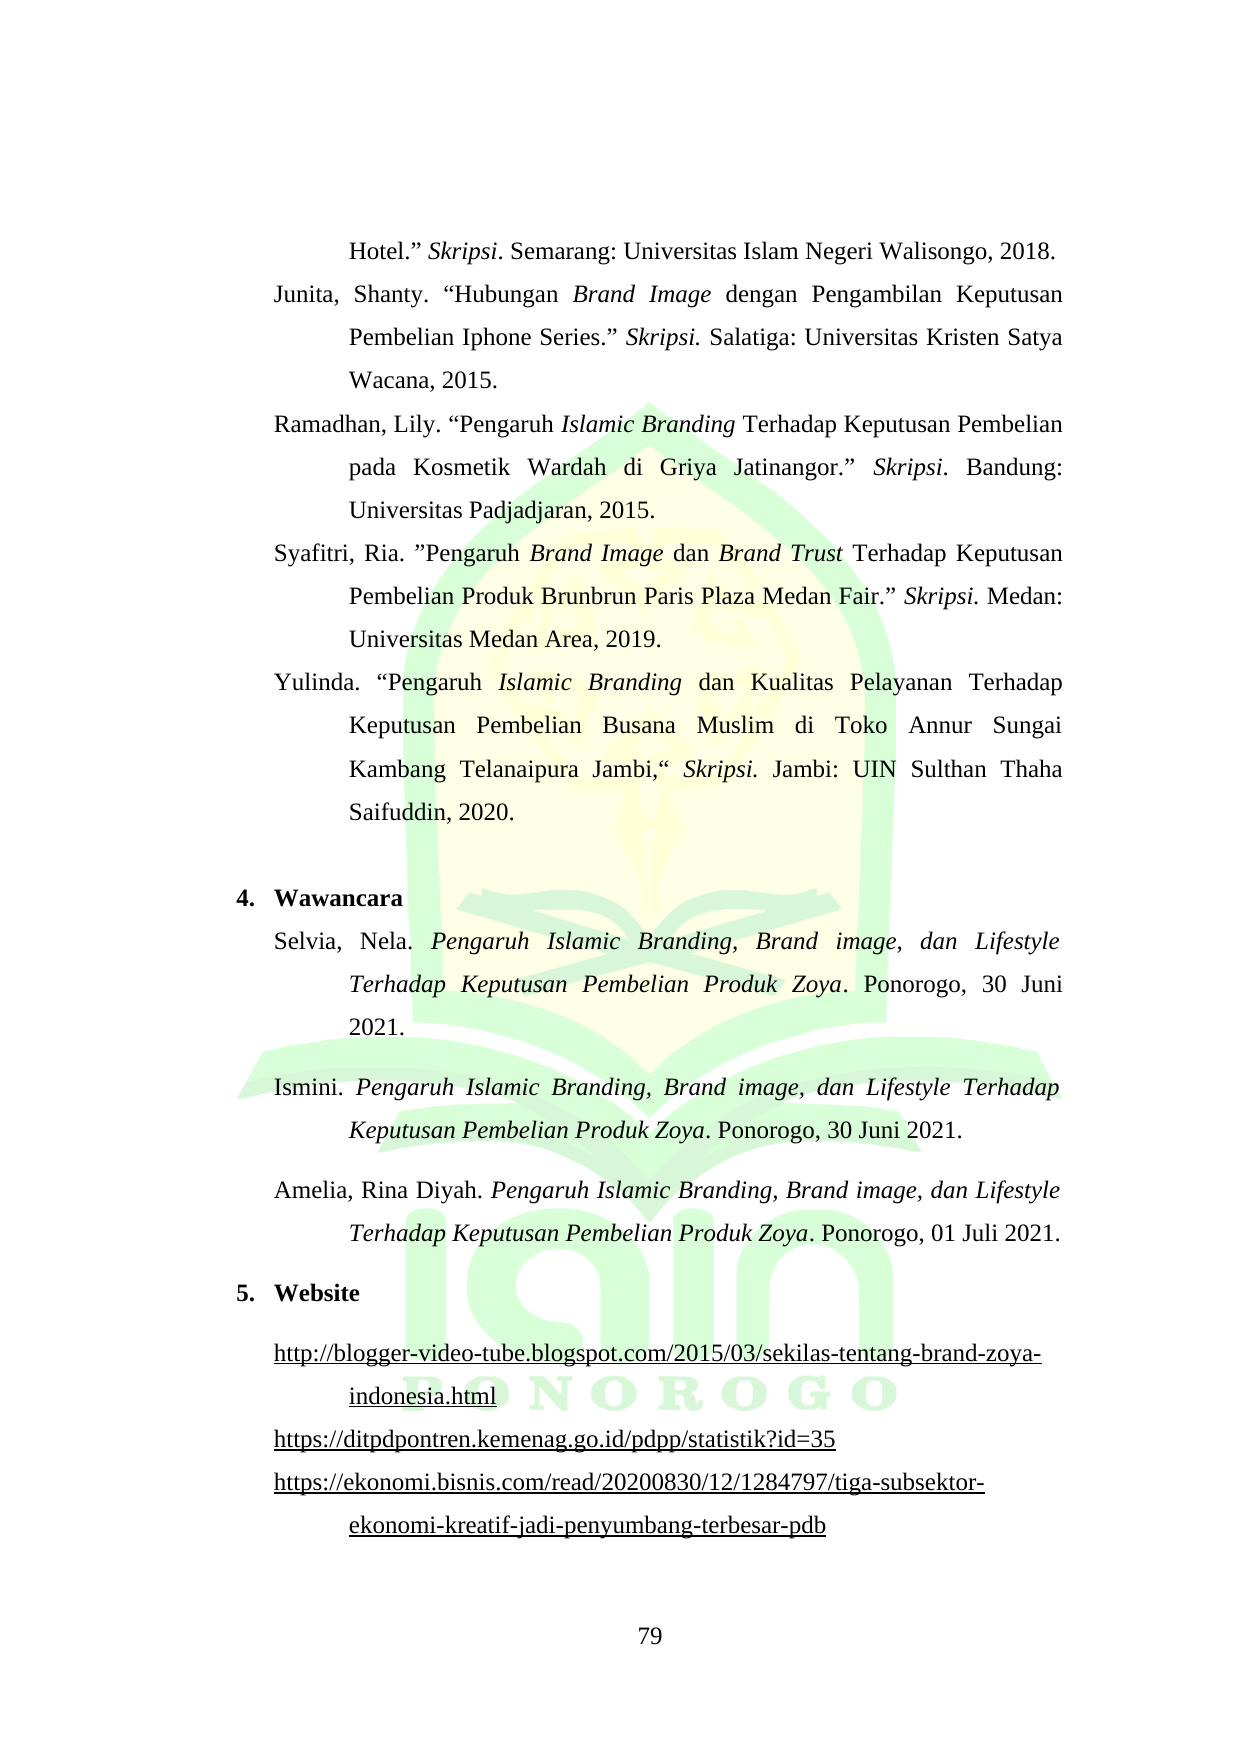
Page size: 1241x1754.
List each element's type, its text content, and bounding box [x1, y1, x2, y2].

text Syafitri, Ria. ”Pengaruh Brand Image dan Brand Trust Terhadap Keputusan Pembelian Produk Brunbrun Paris Plaza Medan Fair.” Skripsi. Medan: Universitas Medan Area, 2019. [274, 538, 1063, 653]
text Amelia, Rina Diyah. Pengaruh Islamic Branding, Brand image, dan Lifestyle Terhadap Keputusan Pembelian Produk Zoya. Ponorogo, 01 Juli 2021. [274, 1175, 1063, 1247]
list Wawancara [236, 883, 1063, 912]
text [274, 236, 1063, 265]
text Junita, Shanty. “Hubungan Brand Image dengan Pengambilan Keputusan Pembelian Iphone Series.” Skripsi. Salatiga: Universitas Kristen Satya Wacana, 2015. [274, 279, 1063, 394]
text https://ekonomi.bisnis.com/read/20200830/12/1284797/tiga-subsektor-ekonomi-kreatif-jadi-penyumbang-terbesar-pdb [274, 1467, 1063, 1539]
text Ramadhan, Lily. “Pengaruh Islamic Branding Terhadap Keputusan Pembelian pada Kosmetik Wardah di Griya Jatinangor.” Skripsi. Bandung: Universitas Padjadjaran, 2015. [274, 409, 1063, 524]
text Yulinda. “Pengaruh Islamic Branding dan Kualitas Pelayanan Terhadap Keputusan Pembelian Busana Muslim di Toko Annur Sungai Kambang Telanaipura Jambi,“ Skripsi. Jambi: UIN Sulthan Thaha Saifuddin, 2020. [274, 667, 1063, 826]
text Selvia, Nela. Pengaruh Islamic Branding, Brand image, dan Lifestyle Terhadap Keputusan Pembelian Produk Zoya. Ponorogo, 30 Juni 2021. [274, 926, 1063, 1041]
text Ismini. Pengaruh Islamic Branding, Brand image, dan Lifestyle Terhadap Keputusan Pembelian Produk Zoya. Ponorogo, 30 Juni 2021. [274, 1072, 1063, 1144]
text https://ditpdpontren.kemenag.go.id/pdpp/statistik?id=35 [274, 1424, 1063, 1453]
list Website [236, 1278, 1063, 1307]
text http://blogger-video-tube.blogspot.com/2015/03/sekilas-tentang-brand-zoya-indonesia.html [274, 1338, 1063, 1410]
